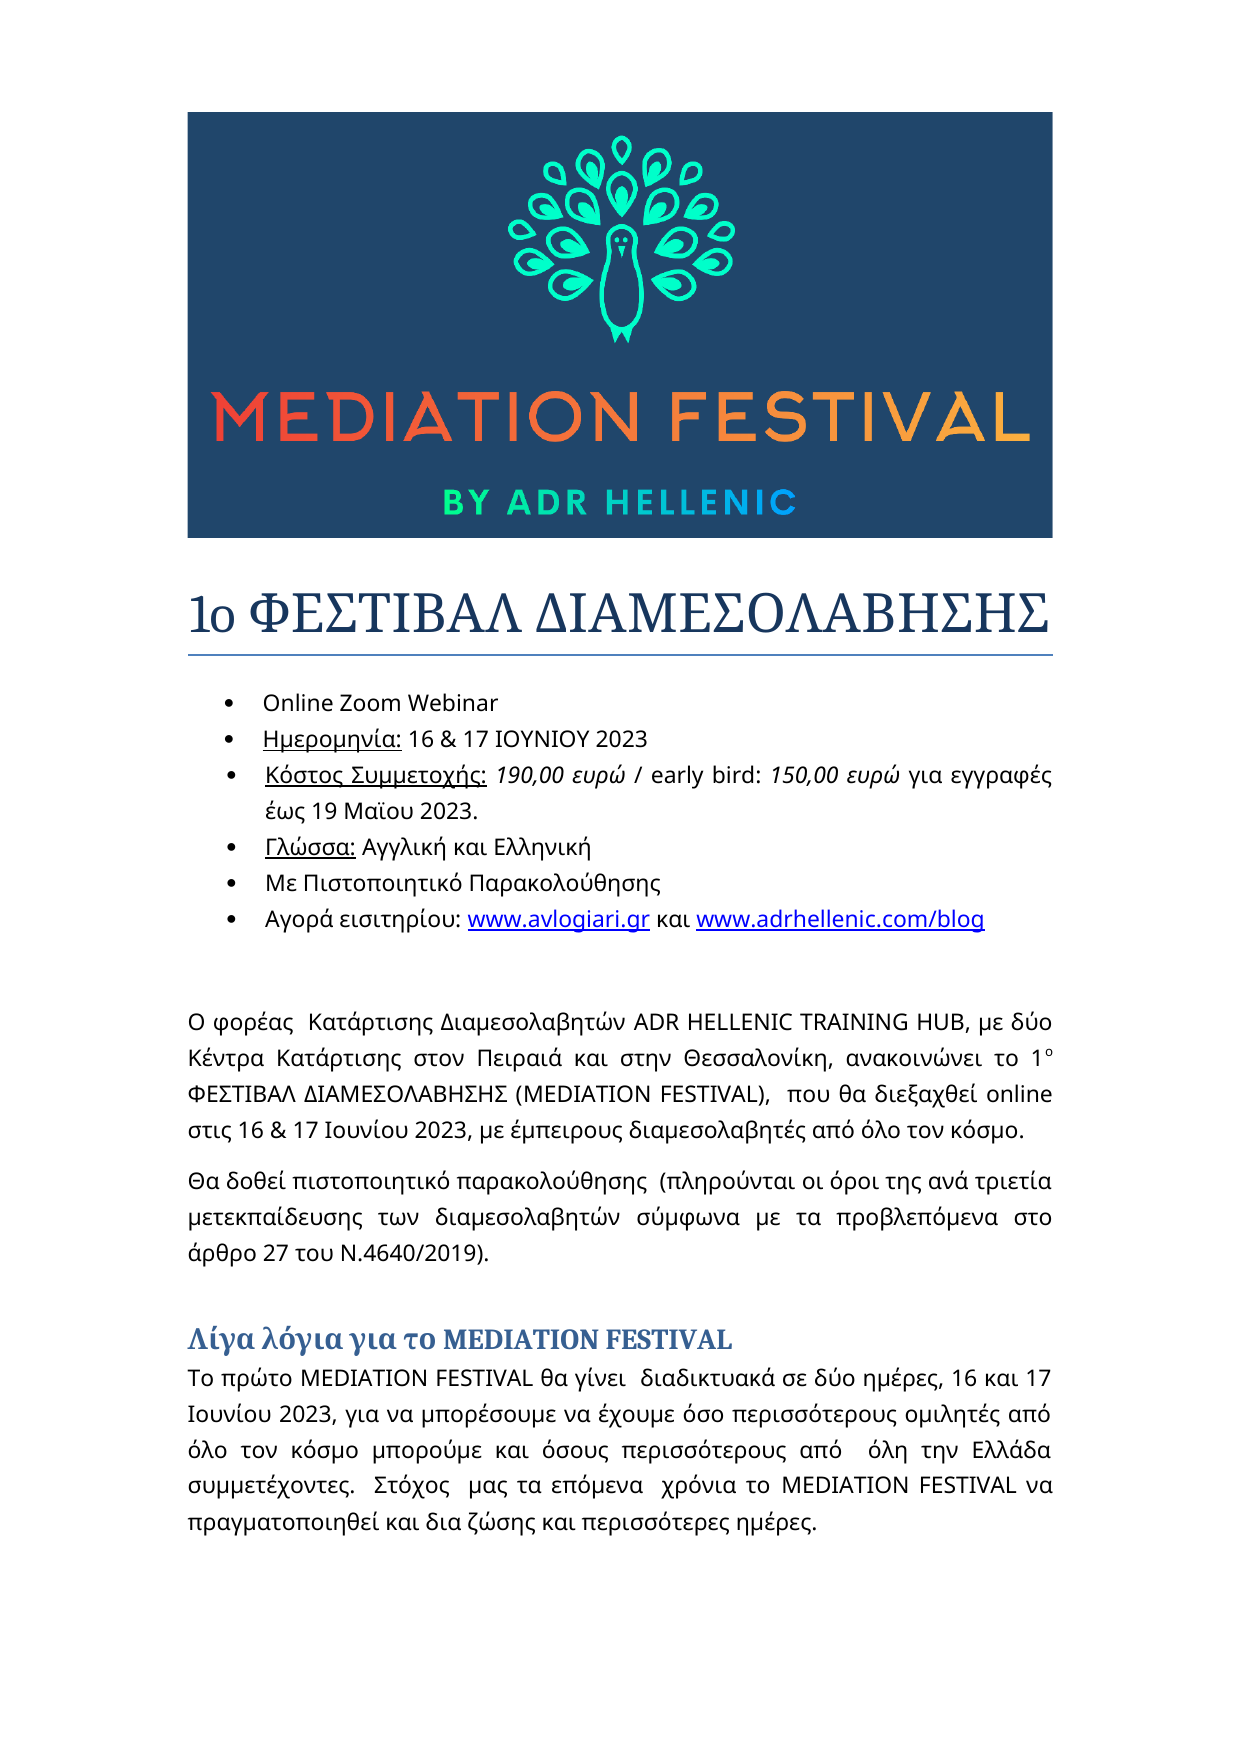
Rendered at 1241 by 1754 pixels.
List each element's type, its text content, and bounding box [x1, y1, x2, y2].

list Γλώσσα: Aγγλική και Eλληνική [227, 831, 1053, 862]
subtitle Λίγα λόγια για το MEDIATION FESTIVAL [187, 1323, 1053, 1357]
text Το πρώτο MEDIATION FESTIVAL θα γίνει διαδικτυακά σε δύο ημέρες, 16 και 17 Ιουνίου 2023, για να μπορέσουμε να έχουμε όσο περισσότερους ομιλητές από όλο τον κόσμο μπορούμε και όσους περισσότερους από όλη την Ελλάδα συμμετέχοντες. Στόχος μας τα επόμενα χρόνια το MEDIATION FESTIVAL να πραγματοποιηθεί και δια ζώσης και περισσότερες ημέρες. [187, 1362, 1053, 1537]
list Κόστος Συμμετοχής: 190,00 ευρώ / early bird: 150,00 ευρώ για εγγραφές έως 19 Μαϊου 2023. [227, 759, 1053, 826]
list Online Zoom Webinar [187, 687, 1053, 718]
title 1o ΦΕΣΤΙΒΑΛ ΔΙΑΜΕΣΟΛΑΒΗΣΗΣ [187, 583, 1053, 656]
list Αγορά εισιτηρίου: www.avlogiari.gr και www.adrhellenic.com/blog [227, 903, 1053, 934]
list Ημερομηνία: 16 & 17 ΙΟΥΝΙΟΥ 2023 [187, 723, 1053, 754]
text Ο φορέας Κατάρτισης Διαμεσολαβητών ADR HELLENIC TRAINING HUB, με δύο Κέντρα Κατάρτισης στον Πειραιά και στην Θεσσαλονίκη, ανακοινώνει το 1ο ΦΕΣΤΙΒΑΛ ΔΙΑΜΕΣΟΛΑΒΗΣΗΣ (MEDIATION FESTIVAL), που θα διεξαχθεί online στις 16 & 17 Ιουνίου 2023, με έμπειρους διαμεσολαβητές από όλο τον κόσμο. [187, 1006, 1053, 1145]
text Θα δοθεί πιστοποιητικό παρακολούθησης (πληρούνται οι όροι της ανά τριετία μετεκπαίδευσης των διαμεσολαβητών σύμφωνα με τα προβλεπόμενα στο άρθρο 27 του Ν.4640/2019). [187, 1165, 1053, 1268]
picture [187, 112, 1053, 538]
list Με Πιστοποιητικό Παρακολούθησης [227, 867, 1053, 898]
